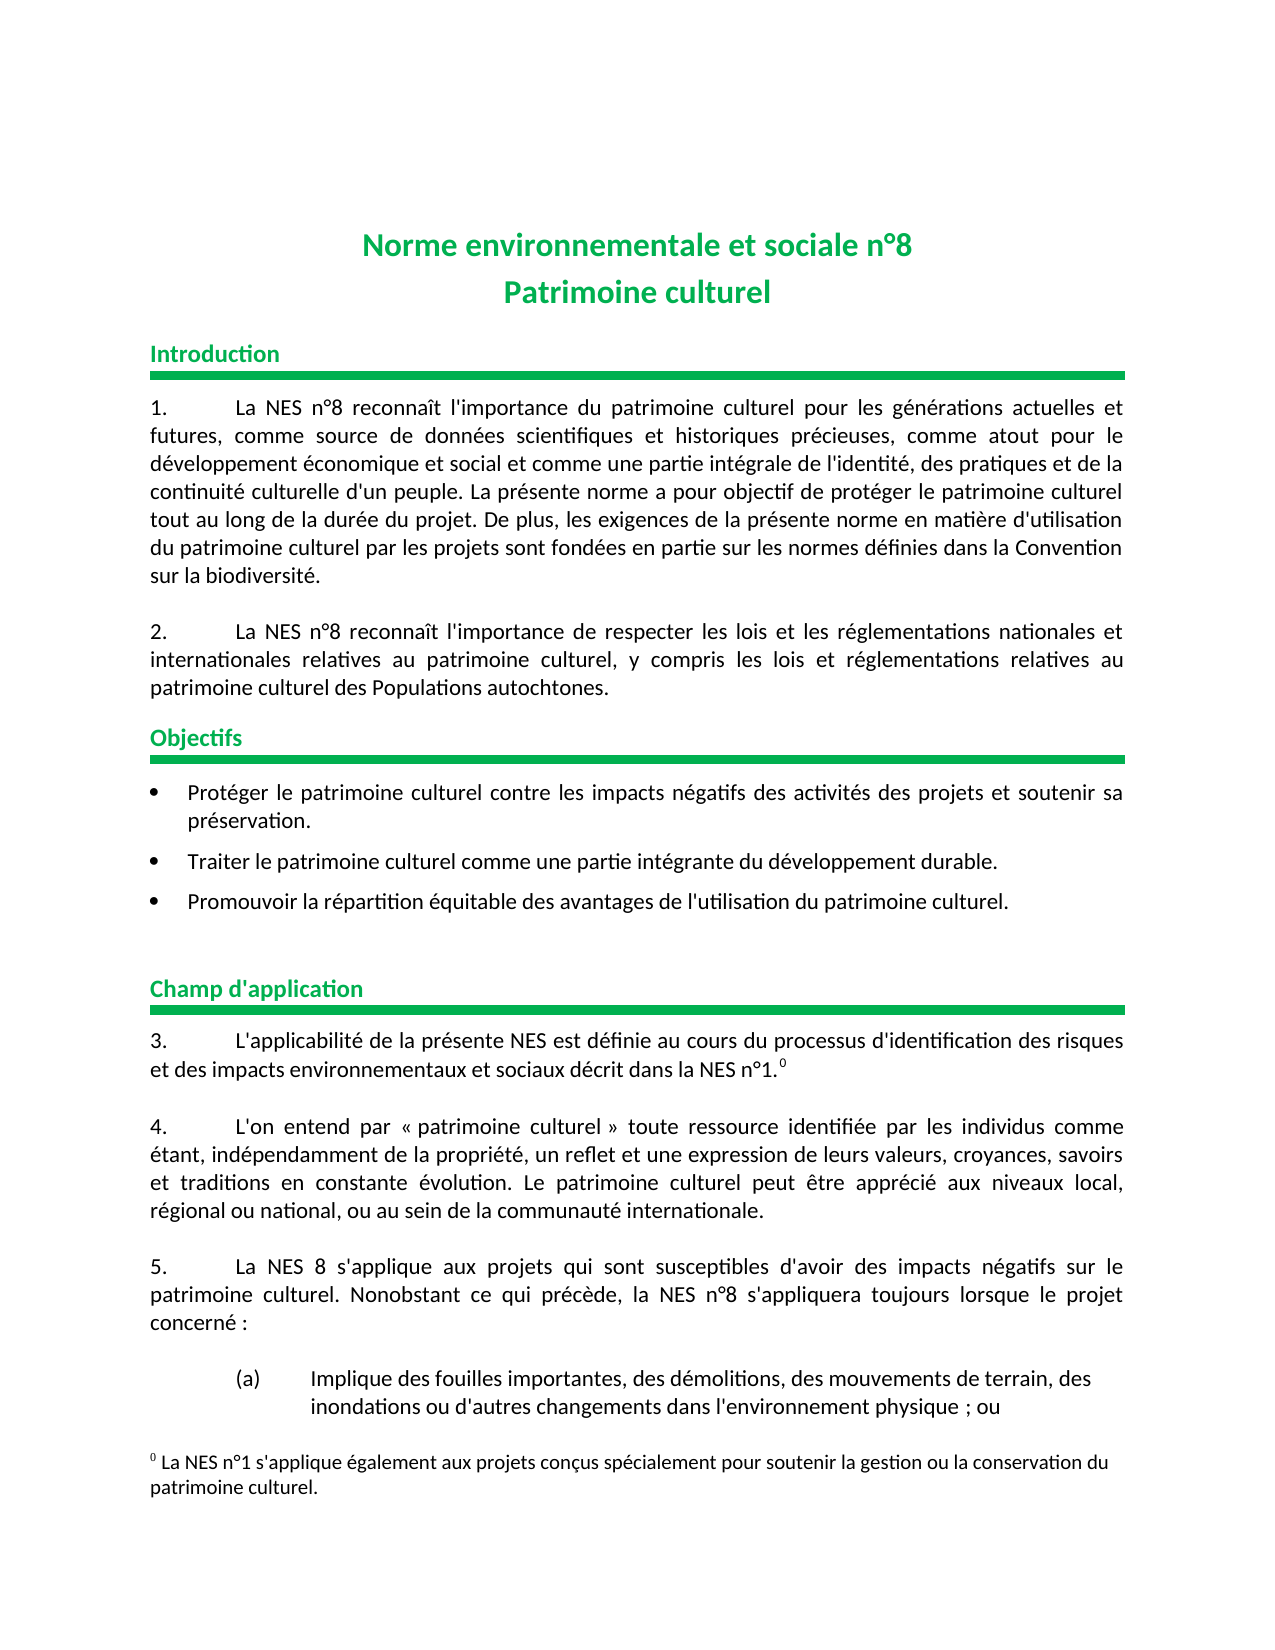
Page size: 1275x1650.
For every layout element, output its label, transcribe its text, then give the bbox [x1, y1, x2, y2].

list La NES n°8 reconnaît l'importance de respecter les lois et les réglementations nationales et internationales relatives au patrimoine culturel, y compris les lois et réglementations relatives au patrimoine culturel des Populations autochtones. [150, 617, 1125, 702]
text Traiter le patrimoine culturel comme une partie intégrante du développement durable. [150, 847, 1125, 875]
subtitle Norme environnementale et sociale n°8 Patrimoine culturel [150, 224, 1125, 312]
text Promouvoir la répartition équitable des avantages de l'utilisation du patrimoine culturel. [150, 887, 1125, 915]
subtitle Objectifs [150, 722, 1125, 755]
list La NES 8 s'applique aux projets qui sont susceptibles d'avoir des impacts négatifs sur le patrimoine culturel. Nonobstant ce qui précède, la NES n°8 s'appliquera toujours lorsque le projet concerné : [150, 1252, 1125, 1336]
subtitle Introduction [150, 338, 1125, 371]
list La NES n°8 reconnaît l'importance du patrimoine culturel pour les générations actuelles et futures, comme source de données scientifiques et historiques précieuses, comme atout pour le développement économique et social et comme une partie intégrale de l'identité, des pratiques et de la continuité culturelle d'un peuple. La présente norme a pour objectif de protéger le patrimoine culturel tout au long de la durée du projet. De plus, les exigences de la présente norme en matière d'utilisation du patrimoine culturel par les projets sont fondées en partie sur les normes définies dans la Convention sur la biodiversité. [150, 393, 1125, 589]
subtitle Champ d'application [150, 973, 1125, 1005]
list L'applicabilité de la présente NES est définie au cours du processus d'identification des risques et des impacts environnementaux et sociaux décrit dans la NES n°1. [150, 1027, 1125, 1083]
list L'on entend par « patrimoine culturel » toute ressource identifiée par les individus comme étant, indépendamment de la propriété, un reflet et une expression de leurs valeurs, croyances, savoirs et traditions en constante évolution. Le patrimoine culturel peut être apprécié aux niveaux local, régional ou national, ou au sein de la communauté internationale. [150, 1112, 1125, 1224]
list Implique des fouilles importantes, des démolitions, des mouvements de terrain, des inondations ou d'autres changements dans l'environnement physique ; ou [235, 1364, 1125, 1421]
text Protéger le patrimoine culturel contre les impacts négatifs des activités des projets et soutenir sa préservation. [150, 778, 1125, 834]
